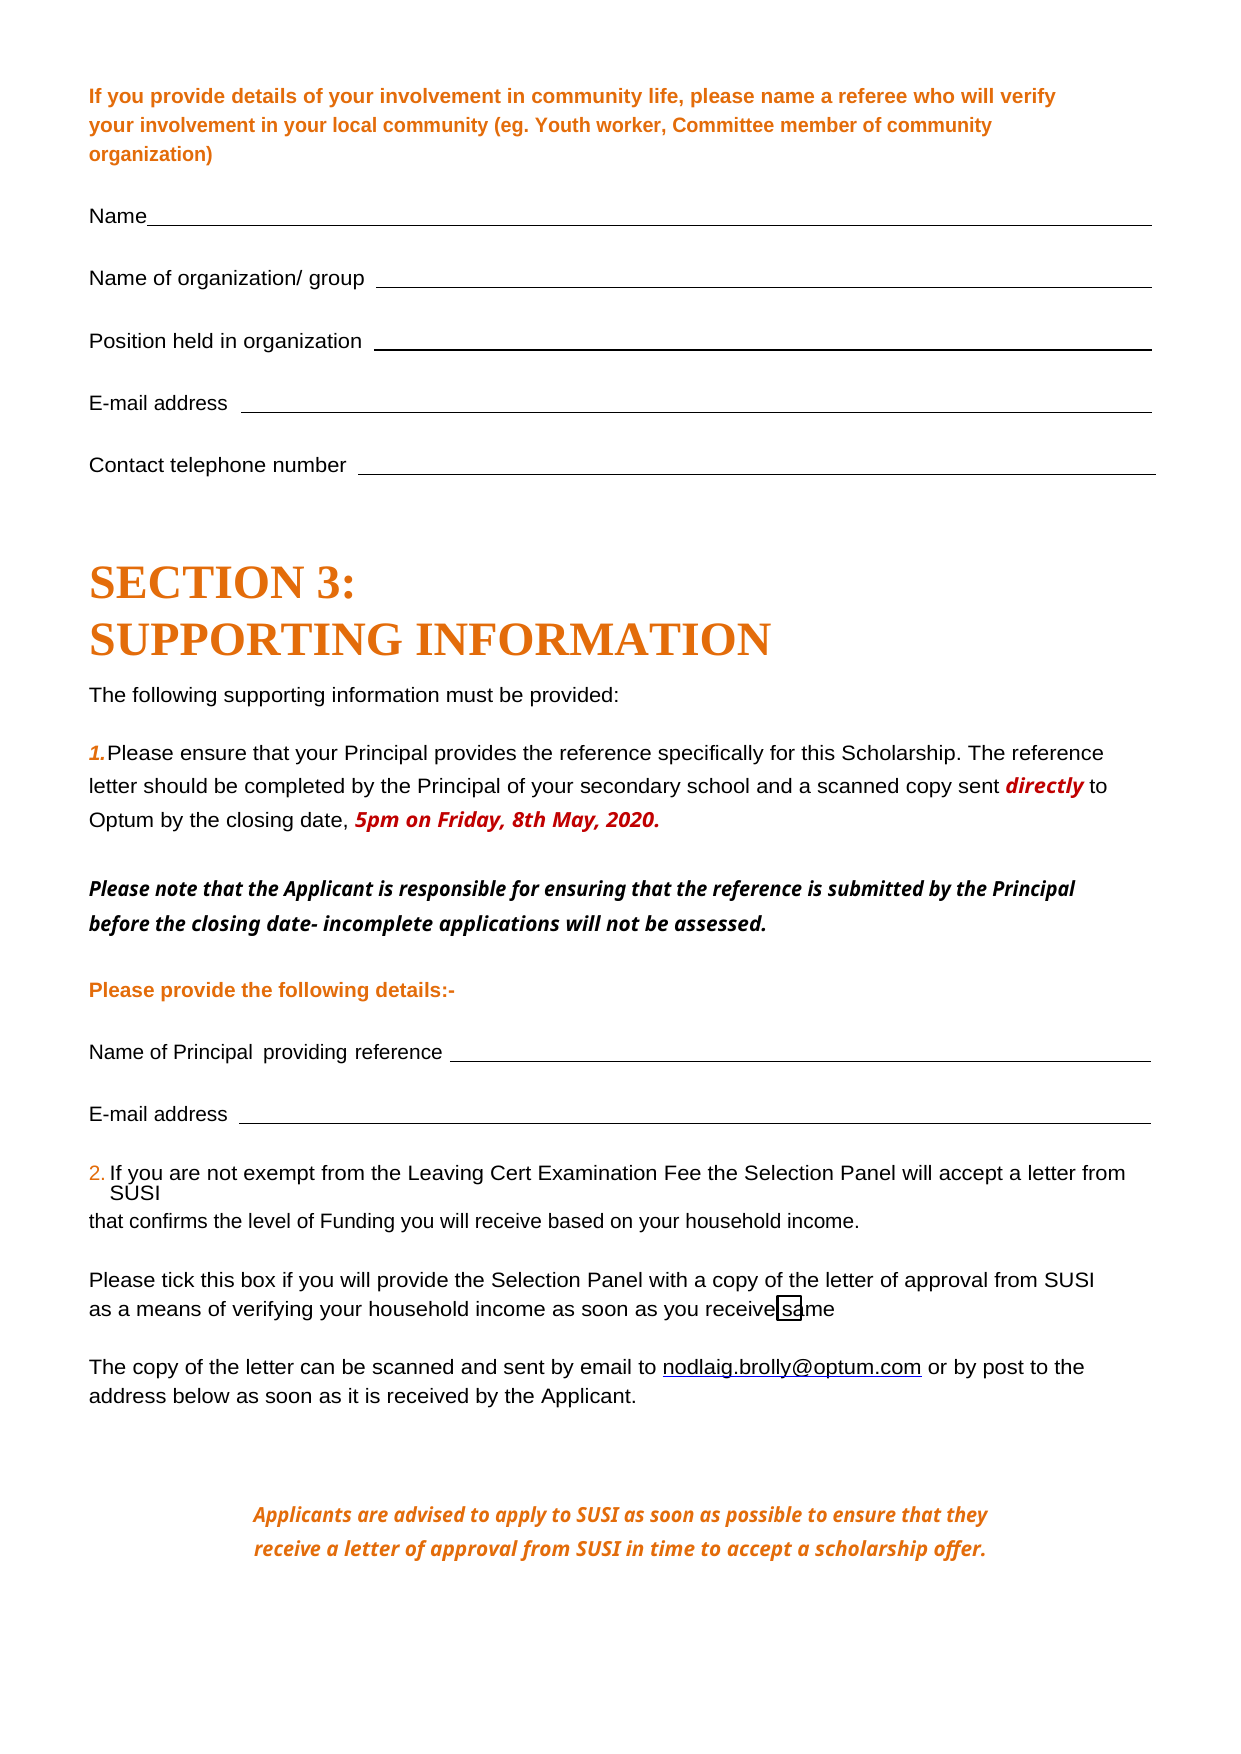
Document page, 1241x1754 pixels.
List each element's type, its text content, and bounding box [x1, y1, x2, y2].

text SECTION 3: [89, 554, 1165, 609]
text that confirms the level of Funding you will receive based on your household income. [88, 1209, 1165, 1233]
text The following supporting information must be provided: [88, 683, 1165, 707]
text SUPPORTING INFORMATION [89, 611, 1165, 666]
text Please provide the following details:- [88, 977, 1165, 1001]
text Name Name of organization/ group Position held in organization E-mail address Contact telephone number [88, 204, 1154, 477]
text Applicants are advised to apply to SUSI as soon as possible to ensure that they receive a letter of approval from SUSI in time to accept a scholarship offer. [235, 1500, 1005, 1563]
list Please ensure that your Principal provides the reference specifically for this Scholarship. The reference letter should be completed by the Principal of your secondary school and a scanned copy sent directly to Optum by the closing date, 5pm on Friday, 8th May, 2020. [88, 741, 1133, 834]
text Please tick this box if you will provide the Selection Panel with a copy of the letter of approval from SUSI as a means of verifying your household income as soon as you receive same [88, 1267, 1098, 1320]
list If you are not exempt from the Leaving Cert Examination Fee the Selection Panel will accept a letter from SUSI [88, 1164, 1165, 1204]
text Please note that the Applicant is responsible for ensuring that the reference is submitted by the Principal before the closing date- incomplete applications will not be assessed. [88, 874, 1133, 937]
text If you provide details of your involvement in community life, please name a referee who will verify your involvement in your local community (eg. Youth worker, Committee member of community organization) [88, 84, 1063, 166]
text The copy of the letter can be scanned and sent by email to nodlaig.brolly@optum.com or by post to the address below as soon as it is received by the Applicant. [88, 1354, 1125, 1407]
text Name of Principal providing reference E-mail address [88, 1040, 1152, 1126]
